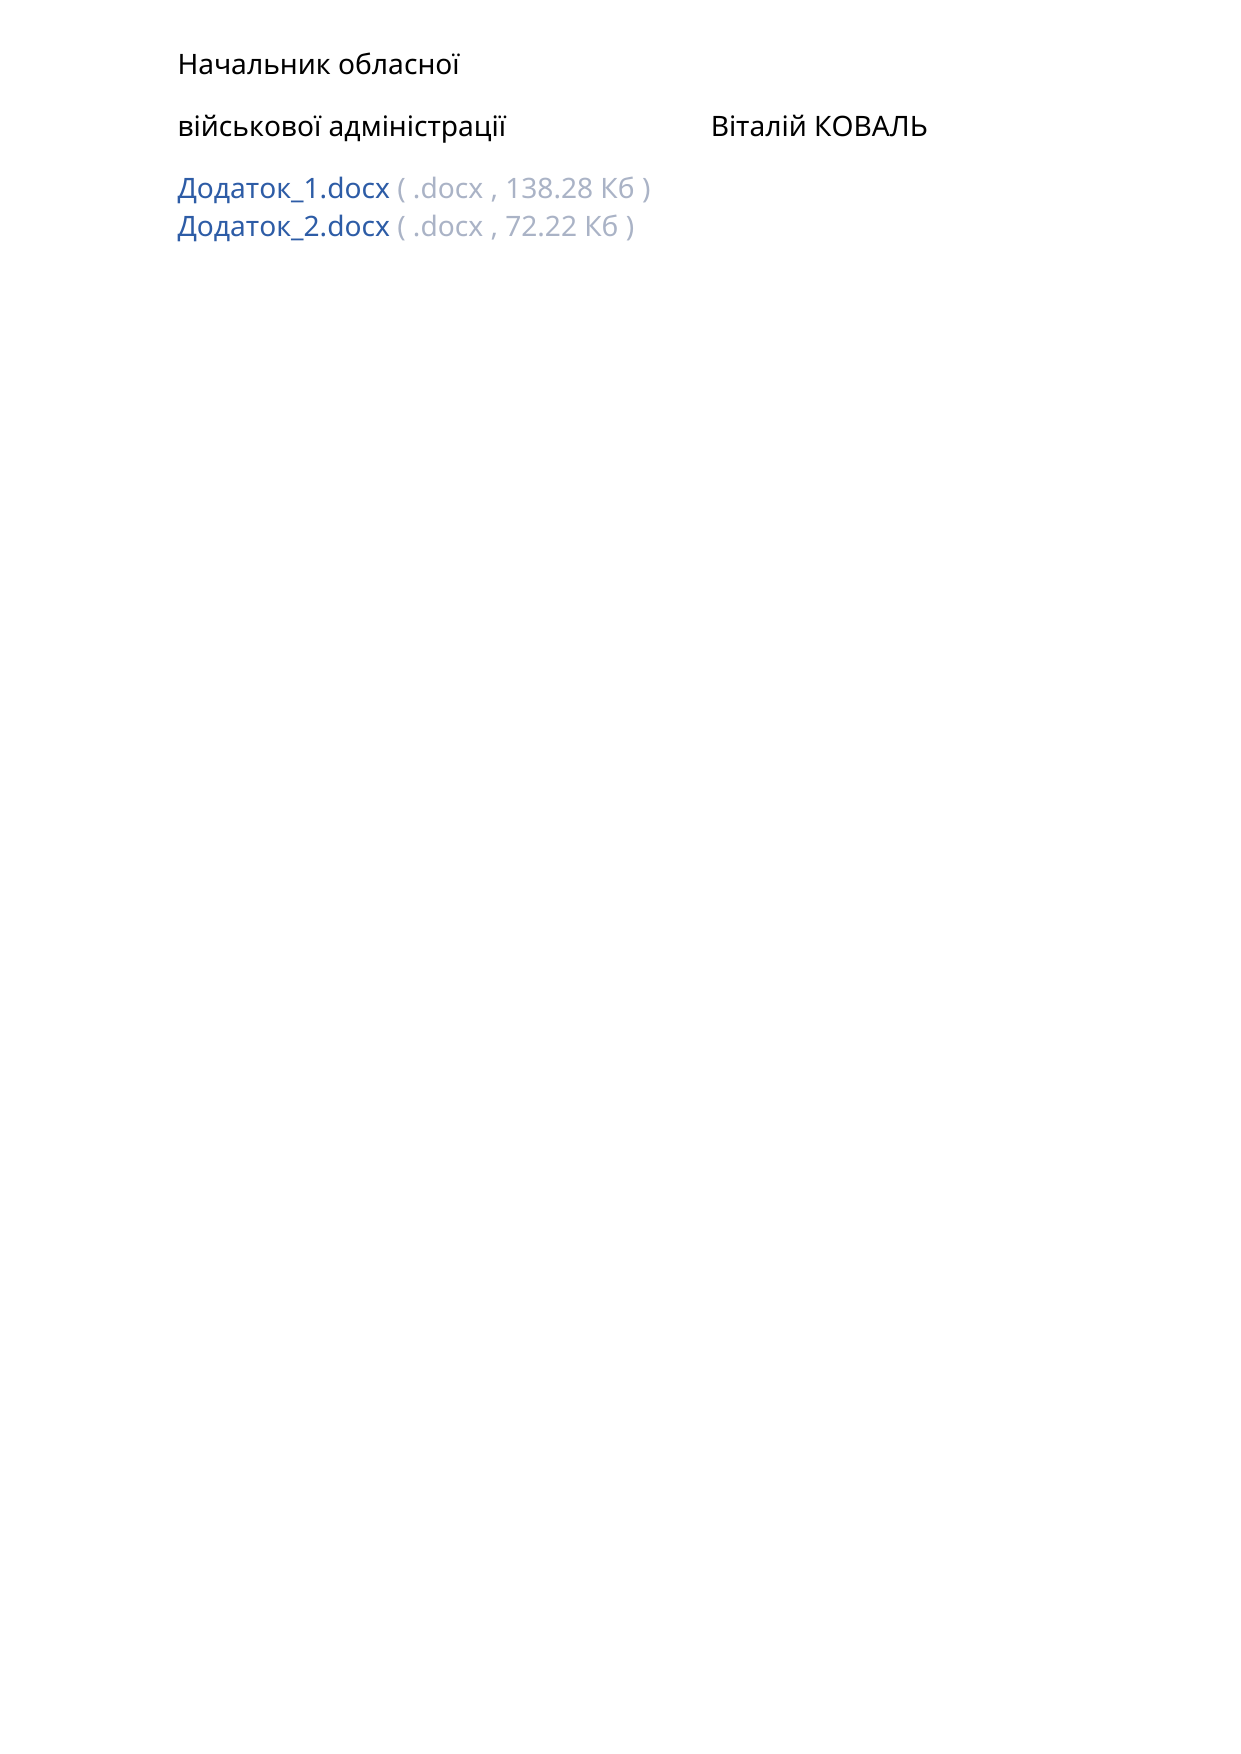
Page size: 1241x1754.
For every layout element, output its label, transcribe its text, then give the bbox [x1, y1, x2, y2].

text Начальник обласної [177, 44, 1196, 83]
text військової адміністрації Віталій КОВАЛЬ [177, 106, 1196, 144]
text Додаток_2.docx ( .docx , 72.22 Кб ) [177, 206, 1196, 244]
text Додаток_1.docx ( .docx , 138.28 Кб ) [177, 168, 1196, 206]
